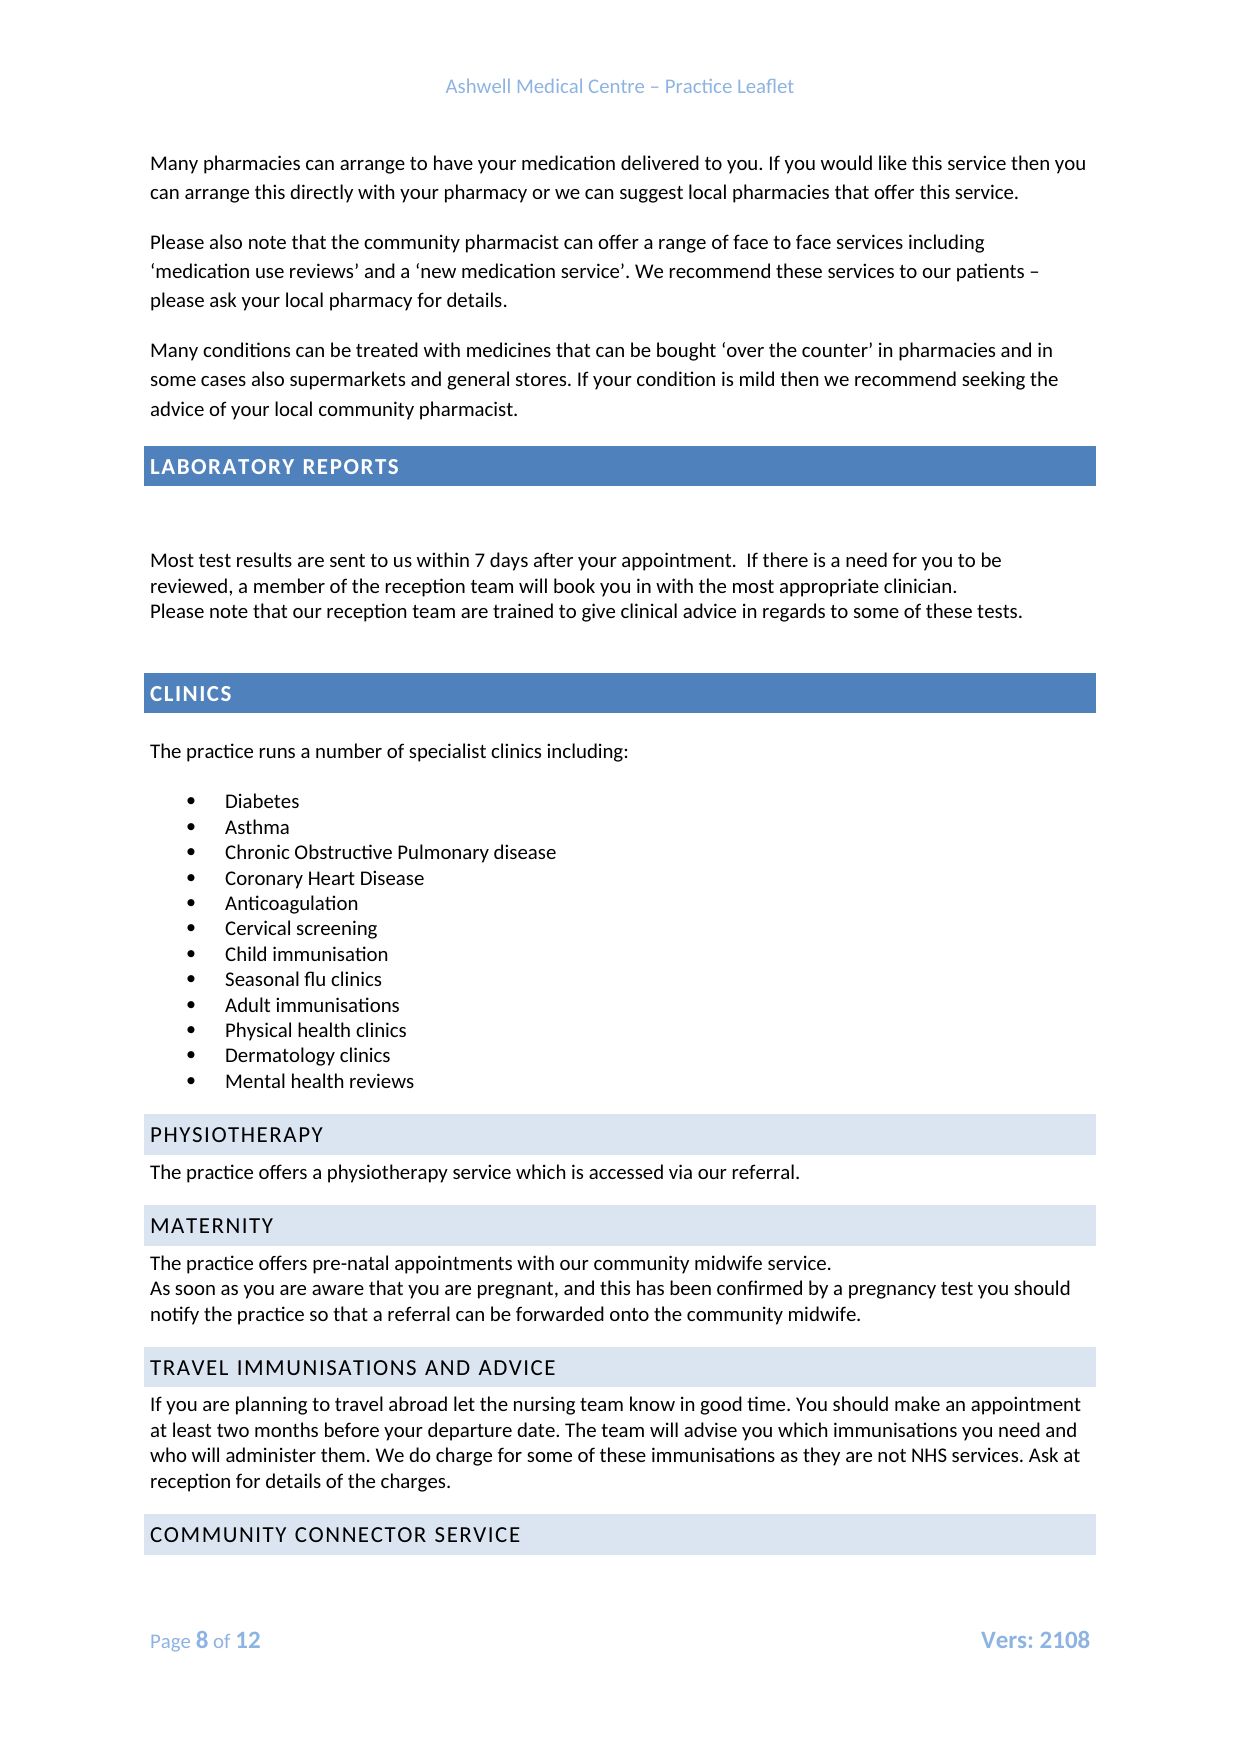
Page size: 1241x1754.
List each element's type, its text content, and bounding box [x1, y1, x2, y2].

subtitle Clinics [150, 679, 1090, 707]
list Adult immunisations [187, 992, 1090, 1017]
list Dermatology clinics [187, 1043, 1090, 1068]
text Please also note that the community pharmacist can offer a range of face to face services including ‘medication use reviews’ and a ‘new medication service’. We recommend these services to our patients – please ask your local pharmacy for details. [150, 229, 1090, 313]
subtitle Travel Immunisations And Advice [150, 1353, 1090, 1381]
text As soon as you are aware that you are pregnant, and this has been confirmed by a pregnancy test you should notify the practice so that a referral can be forwarded onto the community midwife. [150, 1275, 1090, 1326]
subtitle Maternity [150, 1211, 1090, 1239]
text Most test results are sent to us within 7 days after your appointment. If there is a need for you to be reviewed, a member of the reception team will book you in with the most appropriate clinician. [150, 547, 1090, 598]
text The practice runs a number of specialist clinics including: [150, 738, 1090, 764]
text The practice offers a physiotherapy service which is accessed via our referral. [150, 1159, 1090, 1184]
list Anticoagulation [187, 890, 1090, 916]
text The practice offers pre-natal appointments with our community midwife service. [150, 1250, 1090, 1275]
list Chronic Obstructive Pulmonary disease [187, 839, 1090, 865]
list Mental health reviews [187, 1068, 1090, 1093]
list Seasonal flu clinics [187, 966, 1090, 992]
list Coronary Heart Disease [187, 865, 1090, 890]
subtitle Laboratory reports [150, 452, 1090, 480]
list Diabetes [187, 788, 1090, 814]
list Child immunisation [187, 941, 1090, 966]
list Cervical screening [187, 916, 1090, 941]
text Please note that our reception team are trained to give clinical advice in regards to some of these tests. [150, 598, 1090, 624]
list Asthma [187, 814, 1090, 839]
list Physical health clinics [187, 1017, 1090, 1043]
subtitle Physiotherapy [150, 1121, 1090, 1148]
subtitle Community Connector Service [150, 1520, 1090, 1548]
text If you are planning to travel abroad let the nursing team know in good time. You should make an appointment at least two months before your departure date. The team will advise you which immunisations you need and who will administer them. We do charge for some of these immunisations as they are not NHS services. Ask at reception for details of the charges. [150, 1392, 1090, 1493]
text Many conditions can be treated with medicines that can be bought ‘over the counter’ in pharmacies and in some cases also supermarkets and general stores. If your condition is mild then we recommend seeking the advice of your local community pharmacist. [150, 337, 1090, 421]
text Many pharmacies can arrange to have your medication delivered to you. If you would like this service then you can arrange this directly with your pharmacy or we can suggest local pharmacies that offer this service. [150, 150, 1090, 204]
